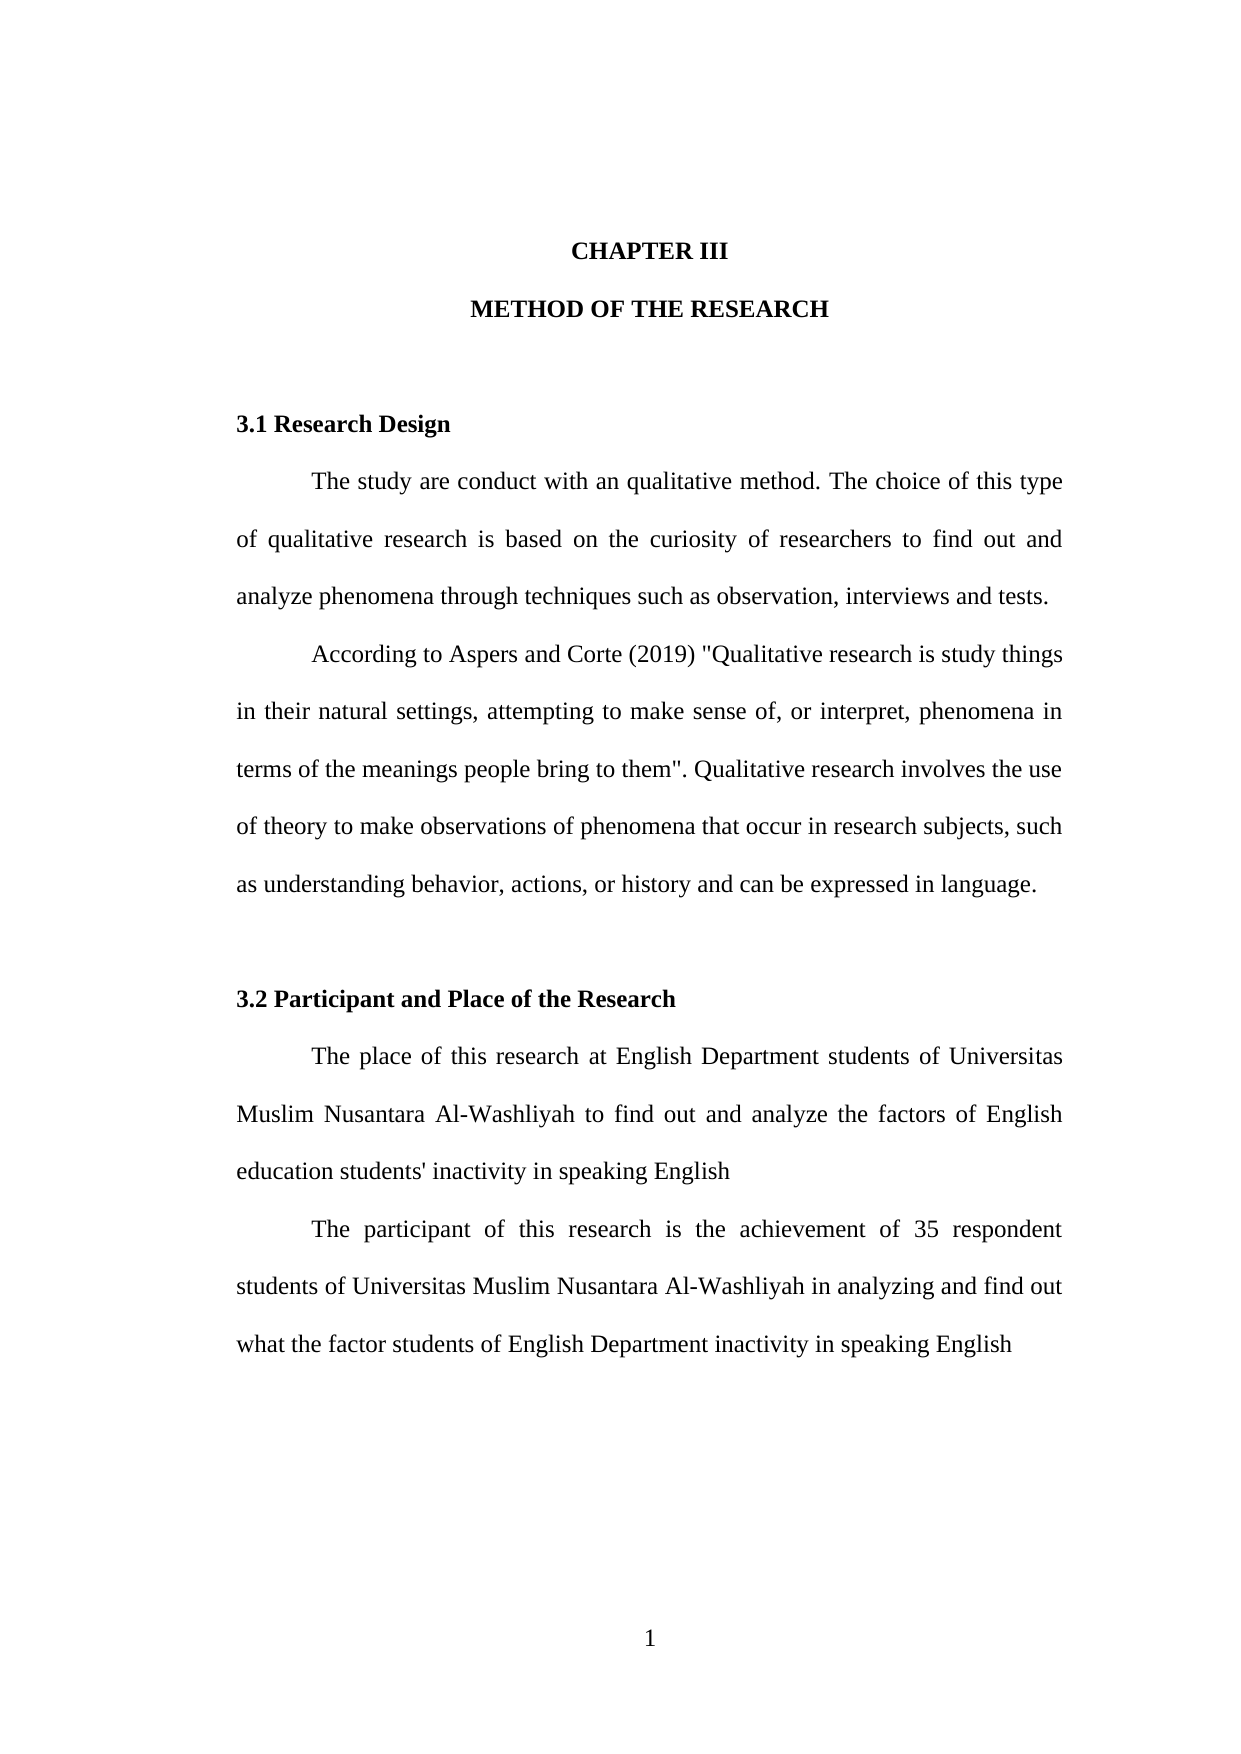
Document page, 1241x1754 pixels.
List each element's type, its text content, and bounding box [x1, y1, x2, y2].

text 3.2 Participant and Place of the Research [236, 984, 1063, 1012]
text 3.1 Research Design [236, 409, 1063, 437]
text The place of this research at English Department students of Universitas Muslim Nusantara Al-Washliyah to find out and analyze the factors of English education students' inactivity in speaking English [236, 1041, 1063, 1185]
text The participant of this research is the achievement of 35 respondent students of Universitas Muslim Nusantara Al-Washliyah in analyzing and find out what the factor students of English Department inactivity in speaking English [236, 1214, 1063, 1357]
text According to Aspers and Corte (2019) "Qualitative research is study things in their natural settings, attempting to make sense of, or interpret, phenomena in terms of the meanings people bring to them". Qualitative research involves the use of theory to make observations of phenomena that occur in research subjects, such as understanding behavior, actions, or history and can be expressed in language. [236, 639, 1063, 897]
text The study are conduct with an qualitative method. The choice of this type of qualitative research is based on the curiosity of researchers to find out and analyze phenomena through techniques such as observation, interviews and tests. [236, 466, 1063, 610]
text METHOD OF THE RESEARCH [236, 294, 1063, 322]
text CHAPTER III [236, 236, 1063, 265]
